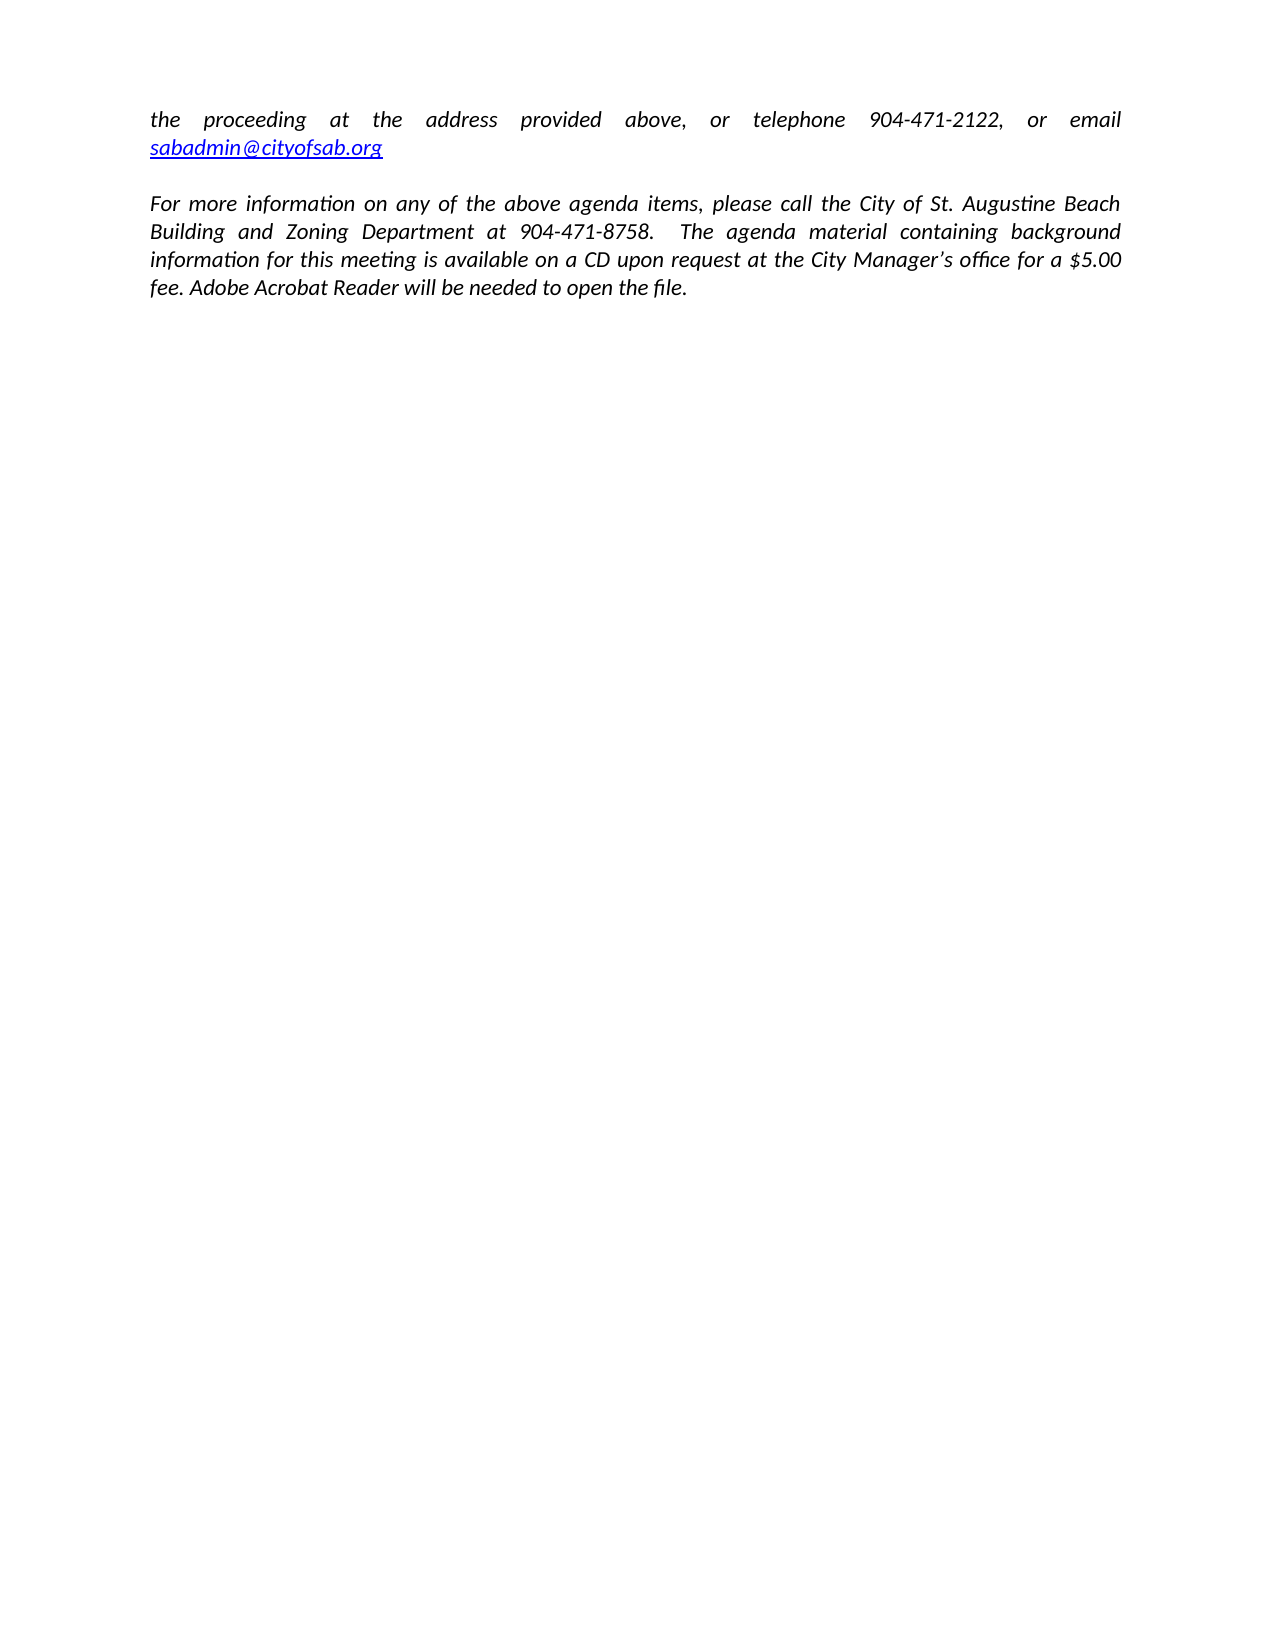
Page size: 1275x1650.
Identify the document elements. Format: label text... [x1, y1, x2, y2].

text For more information on any of the above agenda items, please call the City of St. Augustine Beach Building and Zoning Department at 904-471-8758. The agenda material containing background information for this meeting is available on a CD upon request at the City Manager’s office for a $5.00 fee. Adobe Acrobat Reader will be needed to open the file. [150, 189, 1125, 301]
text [150, 105, 1125, 161]
